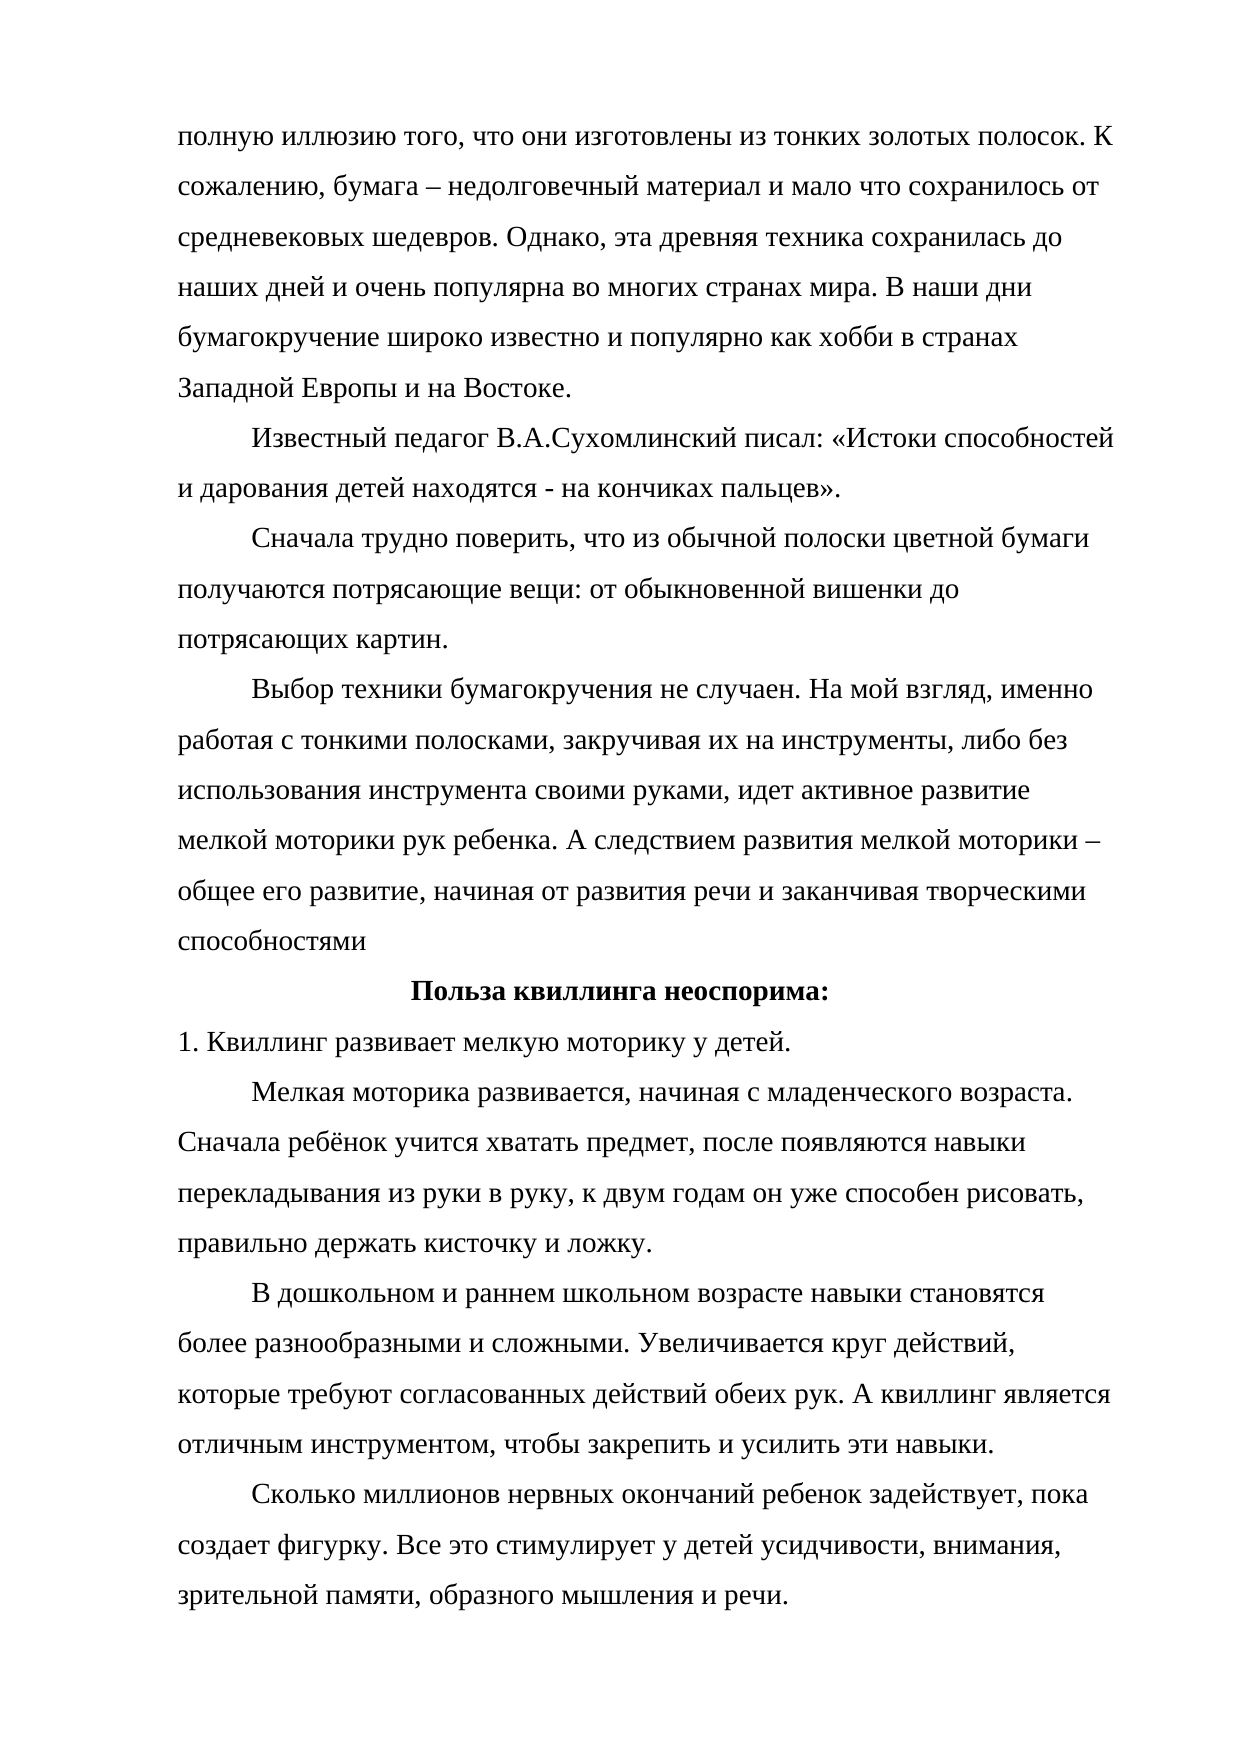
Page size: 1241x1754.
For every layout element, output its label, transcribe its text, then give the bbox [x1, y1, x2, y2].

text Выбор техники бумагокручения не случаен. На мой взгляд, именно работая с тонкими полосками, закручивая их на инструменты, либо без использования инструмента своими руками, идет активное развитие мелкой моторики рук ребенка. А следствием развития мелкой моторики – общее его развитие, начиная от развития речи и заканчивая творческими способностями [177, 672, 1122, 957]
text 1. Квиллинг развивает мелкую моторику у детей. [177, 1024, 1122, 1057]
text Известный педагог В.А.Сухомлинский писал: «Истоки способностей и дарования детей находятся - на кончиках пальцев». [177, 420, 1122, 504]
text Польза квиллинга неоспорима: [177, 973, 1122, 1007]
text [177, 118, 1122, 403]
text Сначала трудно поверить, что из обычной полоски цветной бумаги получаются потрясающие вещи: от обыкновенной вишенки до потрясающих картин. [177, 521, 1122, 655]
text В дошкольном и раннем школьном возрасте навыки становятся более разнообразными и сложными. Увеличивается круг действий, которые требуют согласованных действий обеих рук. А квиллинг является отличным инструментом, чтобы закрепить и усилить эти навыки. [177, 1275, 1122, 1460]
text Мелкая моторика развивается, начиная с младенческого возраста. Сначала ребёнок учится хватать предмет, после появляются навыки перекладывания из руки в руку, к двум годам он уже способен рисовать, правильно держать кисточку и ложку. [177, 1074, 1122, 1258]
text Сколько миллионов нервных окончаний ребенок задействует, пока создает фигурку. Все это стимулирует у детей усидчивости, внимания, зрительной памяти, образного мышления и речи. [177, 1477, 1122, 1611]
